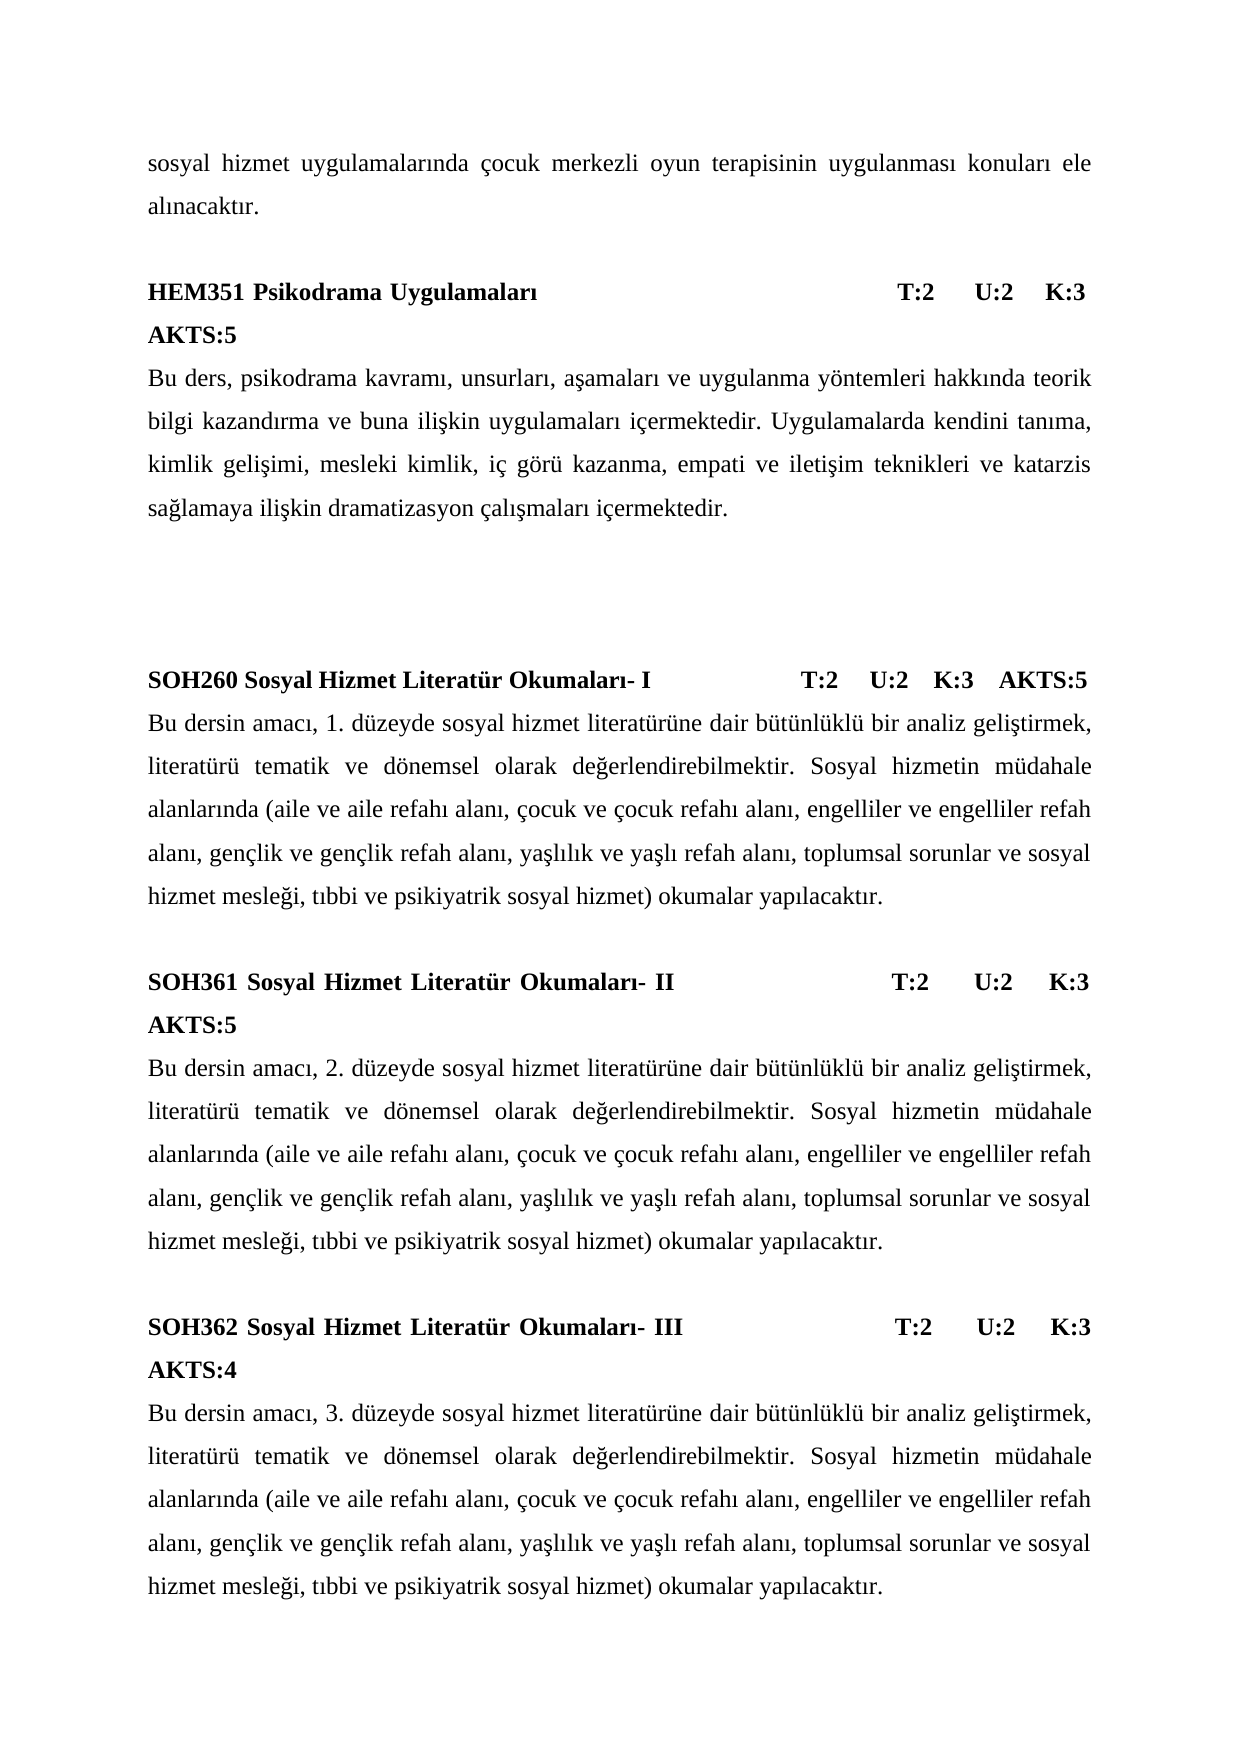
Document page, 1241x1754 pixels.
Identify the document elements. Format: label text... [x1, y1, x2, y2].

text SOH362 Sosyal Hizmet Literatür Okumaları- III T:2 U:2 K:3 AKTS:4 [148, 1312, 1093, 1384]
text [148, 148, 1093, 219]
text SOH260 Sosyal Hizmet Literatür Okumaları- I T:2 U:2 K:3 AKTS:5 [148, 665, 1093, 694]
text HEM351 Psikodrama Uygulamaları T:2 U:2 K:3 AKTS:5 [148, 277, 1093, 349]
text Bu dersin amacı, 3. düzeyde sosyal hizmet literatürüne dair bütünlüklü bir analiz geliştirmek, literatürü tematik ve dönemsel olarak değerlendirebilmektir. Sosyal hizmetin müdahale alanlarında (aile ve aile refahı alanı, çocuk ve çocuk refahı alanı, engelliler ve engelliler refah alanı, gençlik ve gençlik refah alanı, yaşlılık ve yaşlı refah alanı, toplumsal sorunlar ve sosyal hizmet mesleği, tıbbi ve psikiyatrik sosyal hizmet) okumalar yapılacaktır. [148, 1398, 1093, 1599]
text Bu dersin amacı, 1. düzeyde sosyal hizmet literatürüne dair bütünlüklü bir analiz geliştirmek, literatürü tematik ve dönemsel olarak değerlendirebilmektir. Sosyal hizmetin müdahale alanlarında (aile ve aile refahı alanı, çocuk ve çocuk refahı alanı, engelliler ve engelliler refah alanı, gençlik ve gençlik refah alanı, yaşlılık ve yaşlı refah alanı, toplumsal sorunlar ve sosyal hizmet mesleği, tıbbi ve psikiyatrik sosyal hizmet) okumalar yapılacaktır. [148, 708, 1093, 909]
text SOH361 Sosyal Hizmet Literatür Okumaları- II T:2 U:2 K:3 AKTS:5 [148, 967, 1093, 1039]
text Bu ders, psikodrama kavramı, unsurları, aşamaları ve uygulanma yöntemleri hakkında teorik bilgi kazandırma ve buna ilişkin uygulamaları içermektedir. Uygulamalarda kendini tanıma, kimlik gelişimi, mesleki kimlik, iç görü kazanma, empati ve iletişim teknikleri ve katarzis sağlamaya ilişkin dramatizasyon çalışmaları içermektedir. [148, 363, 1093, 521]
text Bu dersin amacı, 2. düzeyde sosyal hizmet literatürüne dair bütünlüklü bir analiz geliştirmek, literatürü tematik ve dönemsel olarak değerlendirebilmektir. Sosyal hizmetin müdahale alanlarında (aile ve aile refahı alanı, çocuk ve çocuk refahı alanı, engelliler ve engelliler refah alanı, gençlik ve gençlik refah alanı, yaşlılık ve yaşlı refah alanı, toplumsal sorunlar ve sosyal hizmet mesleği, tıbbi ve psikiyatrik sosyal hizmet) okumalar yapılacaktır. [148, 1053, 1093, 1254]
